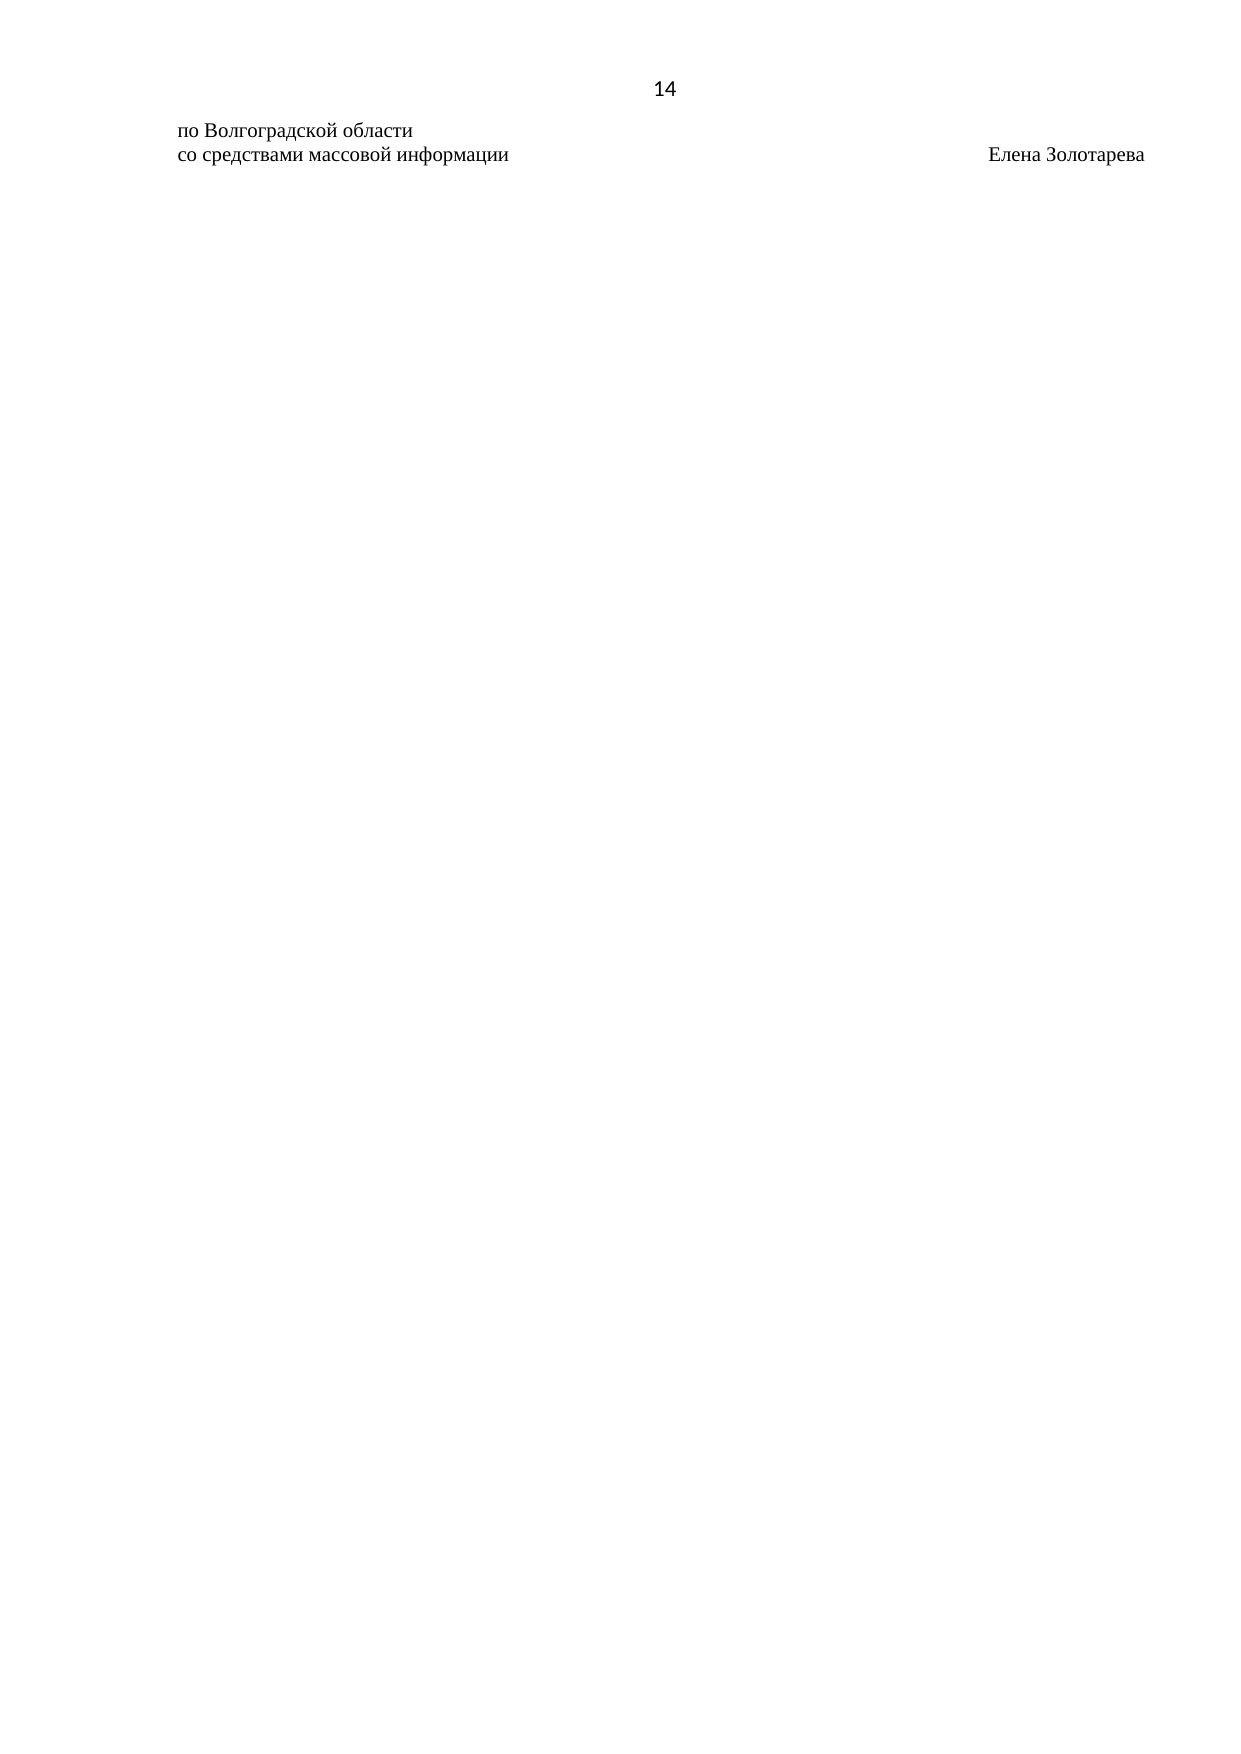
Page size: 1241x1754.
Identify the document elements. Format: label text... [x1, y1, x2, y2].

text по Волгоградской области [177, 118, 1152, 142]
text со средствами массовой информации Елена Золотарева [177, 142, 1152, 166]
